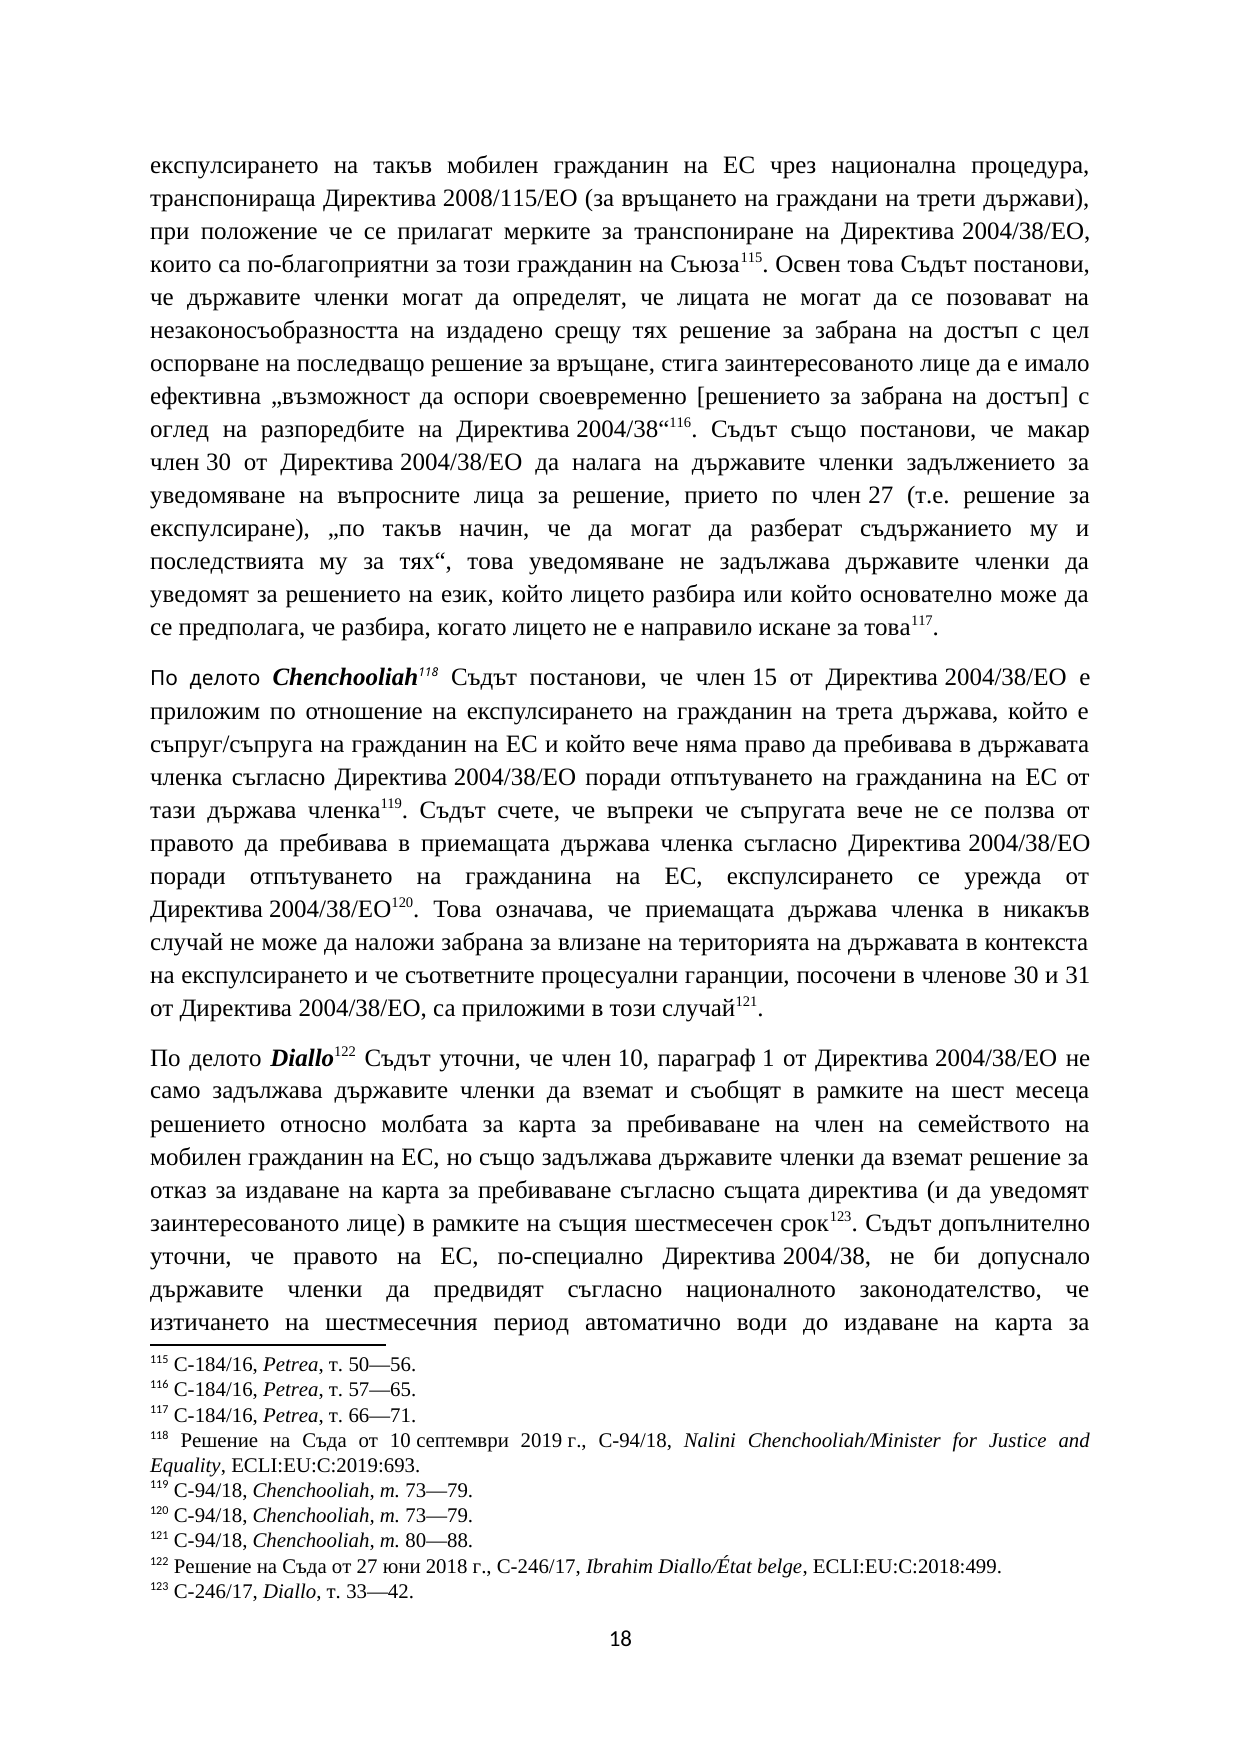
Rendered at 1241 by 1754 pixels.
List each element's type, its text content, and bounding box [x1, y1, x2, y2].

list По делото Chenchooliah Съдът постанови, че член 15 от Директива 2004/38/EО е приложим по отношение на експулсирането на гражданин на трета държава, който е съпруг/съпруга на гражданин на ЕС и който вече няма право да пребивава в държавата членка съгласно Директива 2004/38/EО поради отпътуването на гражданина на ЕС от тази държава членка. Съдът счете, че въпреки че съпругата вече не се ползва от правото да пребивава в приемащата държава членка съгласно Директива 2004/38/EО поради отпътуването на гражданина на ЕС, експулсирането се урежда от Директива 2004/38/EО. Това означава, че приемащата държава членка в никакъв случай не може да наложи забрана за влизане на територията на държавата в контекста на експулсирането и че съответните процесуални гаранции, посочени в членове 30 и 31 от Директива 2004/38/EО, са приложими в този случай. [150, 662, 1090, 1022]
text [150, 1043, 1090, 1336]
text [150, 150, 1090, 641]
